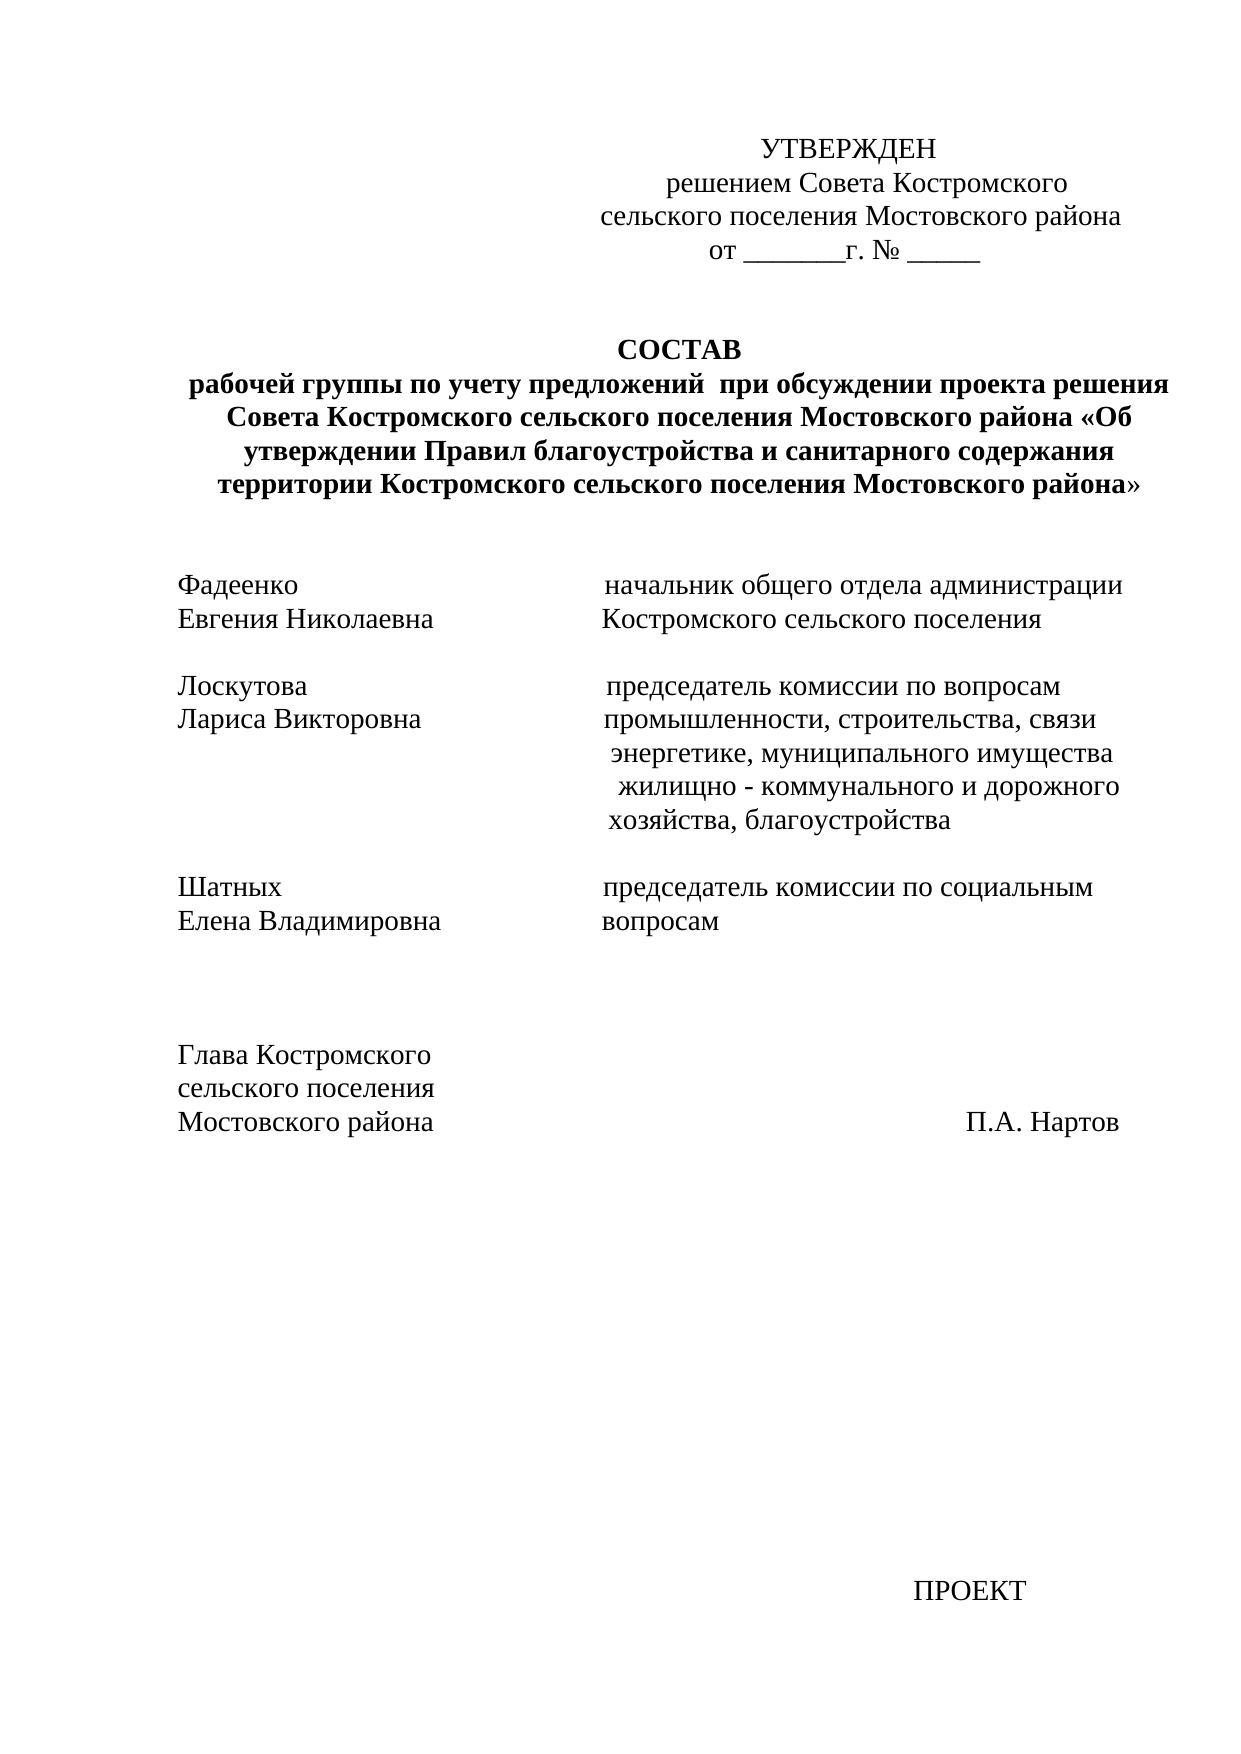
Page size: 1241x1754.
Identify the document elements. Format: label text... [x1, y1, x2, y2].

text энергетике, муниципального имущества [177, 735, 1181, 768]
text решением Совета Костромского [177, 165, 1181, 198]
text Мостовского района П.А. Нартов [177, 1104, 1181, 1137]
text Глава Костромского [177, 1037, 1181, 1070]
text от _______г. № _____ [709, 232, 1181, 265]
text СОСТАВ [177, 332, 1181, 366]
text сельского поселения Мостовского района [177, 198, 1181, 232]
text УТВЕРЖДЕН [709, 131, 1181, 165]
text Лоскутова председатель комиссии по вопросам [177, 668, 1181, 701]
text Евгения Николаевна Костромского сельского поселения [177, 601, 1181, 634]
text Шатных председатель комиссии по социальным [177, 869, 1181, 903]
text ПРОЕКТ [177, 1573, 1181, 1607]
text жилищно - коммунального и дорожного [177, 768, 1181, 802]
text Фадеенко начальник общего отдела администрации [177, 567, 1181, 601]
text рабочей группы по учету предложений при обсуждении проекта решения Совета Костромского сельского поселения Мостовского района «Об утверждении Правил благоустройства и санитарного содержания территории Костромского сельского поселения Мостовского района» [177, 366, 1181, 500]
text Лариса Викторовна промышленности, строительства, связи [177, 701, 1181, 735]
text сельского поселения [177, 1070, 1181, 1104]
text Елена Владимировна вопросам [177, 903, 1181, 936]
text хозяйства, благоустройства [177, 802, 1181, 836]
